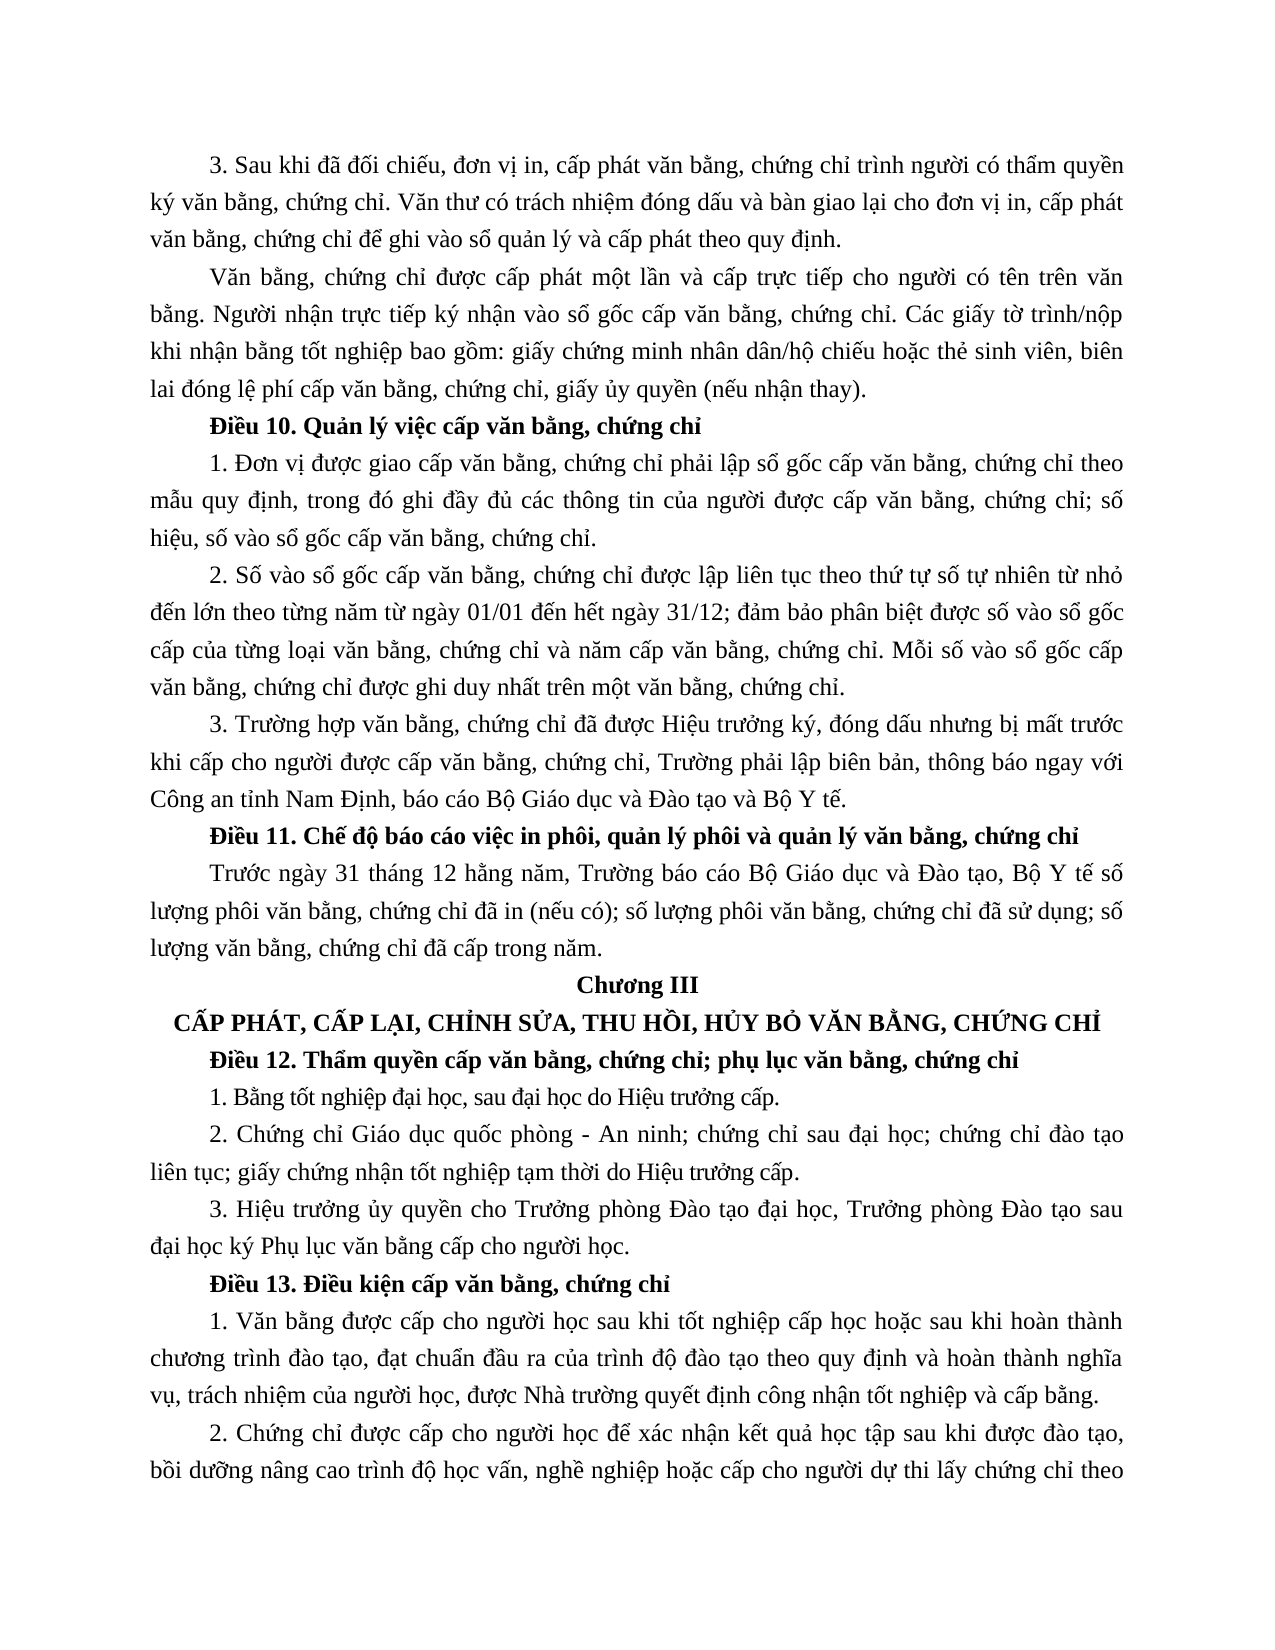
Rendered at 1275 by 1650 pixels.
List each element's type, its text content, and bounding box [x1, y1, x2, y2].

text CẤP PHÁT, CẤP LẠI, CHỈNH SỬA, THU HỒI, HỦY BỎ VĂN BẰNG, CHỨNG CHỈ [150, 1008, 1125, 1036]
text Trước ngày 31 tháng 12 hằng năm, Trường báo cáo Bộ Giáo dục và Đào tạo, Bộ Y tế số lượng phôi văn bằng, chứng chỉ đã in (nếu có); số lượng phôi văn bằng, chứng chỉ đã sử dụng; số lượng văn bằng, chứng chỉ đã cấp trong năm. [150, 858, 1125, 962]
text Điều 11. Chế độ báo cáo việc in phôi, quản lý phôi và quản lý văn bằng, chứng chỉ [150, 821, 1125, 850]
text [150, 1418, 1125, 1484]
text 1. Văn bằng được cấp cho người học sau khi tốt nghiệp cấp học hoặc sau khi hoàn thành chương trình đào tạo, đạt chuẩn đầu ra của trình độ đào tạo theo quy định và hoàn thành nghĩa vụ, trách nhiệm của người học, được Nhà trường quyết định công nhận tốt nghiệp và cấp bằng. [150, 1306, 1125, 1409]
text 2. Chứng chỉ Giáo dục quốc phòng - An ninh; chứng chỉ sau đại học; chứng chỉ đào tạo liên tục; giấy chứng nhận tốt nghiệp tạm thời do Hiệu trưởng cấp. [150, 1119, 1125, 1186]
text 1. Bằng tốt nghiệp đại học, sau đại học do Hiệu trưởng cấp. [150, 1082, 1125, 1111]
text Điều 13. Điều kiện cấp văn bằng, chứng chỉ [150, 1269, 1125, 1297]
text 3. Trường hợp văn bằng, chứng chỉ đã được Hiệu trưởng ký, đóng dấu nhưng bị mất trước khi cấp cho người được cấp văn bằng, chứng chỉ, Trường phải lập biên bản, thông báo ngay với Công an tỉnh Nam Định, báo cáo Bộ Giáo dục và Đào tạo và Bộ Y tế. [150, 709, 1125, 813]
text Văn bằng, chứng chỉ được cấp phát một lần và cấp trực tiếp cho người có tên trên văn bằng. Người nhận trực tiếp ký nhận vào sổ gốc cấp văn bằng, chứng chỉ. Các giấy tờ trình/nộp khi nhận bằng tốt nghiệp bao gồm: giấy chứng minh nhân dân/hộ chiếu hoặc thẻ sinh viên, biên lai đóng lệ phí cấp văn bằng, chứng chỉ, giấy ủy quyền (nếu nhận thay). [150, 262, 1125, 402]
text Điều 12. Thẩm quyền cấp văn bằng, chứng chỉ; phụ lục văn bằng, chứng chỉ [150, 1045, 1125, 1074]
text 2. Số vào sổ gốc cấp văn bằng, chứng chỉ được lập liên tục theo thứ tự số tự nhiên từ nhỏ đến lớn theo từng năm từ ngày 01/01 đến hết ngày 31/12; đảm bảo phân biệt được số vào sổ gốc cấp của từng loại văn bằng, chứng chỉ và năm cấp văn bằng, chứng chỉ. Mỗi số vào sổ gốc cấp văn bằng, chứng chỉ được ghi duy nhất trên một văn bằng, chứng chỉ. [150, 560, 1125, 701]
text 3. Hiệu trưởng ủy quyền cho Trưởng phòng Đào tạo đại học, Trưởng phòng Đào tạo sau đại học ký Phụ lục văn bằng cấp cho người học. [150, 1194, 1125, 1260]
text Điều 10. Quản lý việc cấp văn bằng, chứng chỉ [150, 411, 1125, 440]
text Chương III [150, 970, 1125, 999]
text 3. Sau khi đã đối chiếu, đơn vị in, cấp phát văn bằng, chứng chỉ trình người có thẩm quyền ký văn bằng, chứng chỉ. Văn thư có trách nhiệm đóng dấu và bàn giao lại cho đơn vị in, cấp phát văn bằng, chứng chỉ để ghi vào sổ quản lý và cấp phát theo quy định. [150, 150, 1125, 253]
text 1. Đơn vị được giao cấp văn bằng, chứng chỉ phải lập sổ gốc cấp văn bằng, chứng chỉ theo mẫu quy định, trong đó ghi đầy đủ các thông tin của người được cấp văn bằng, chứng chỉ; số hiệu, số vào sổ gốc cấp văn bằng, chứng chỉ. [150, 448, 1125, 552]
